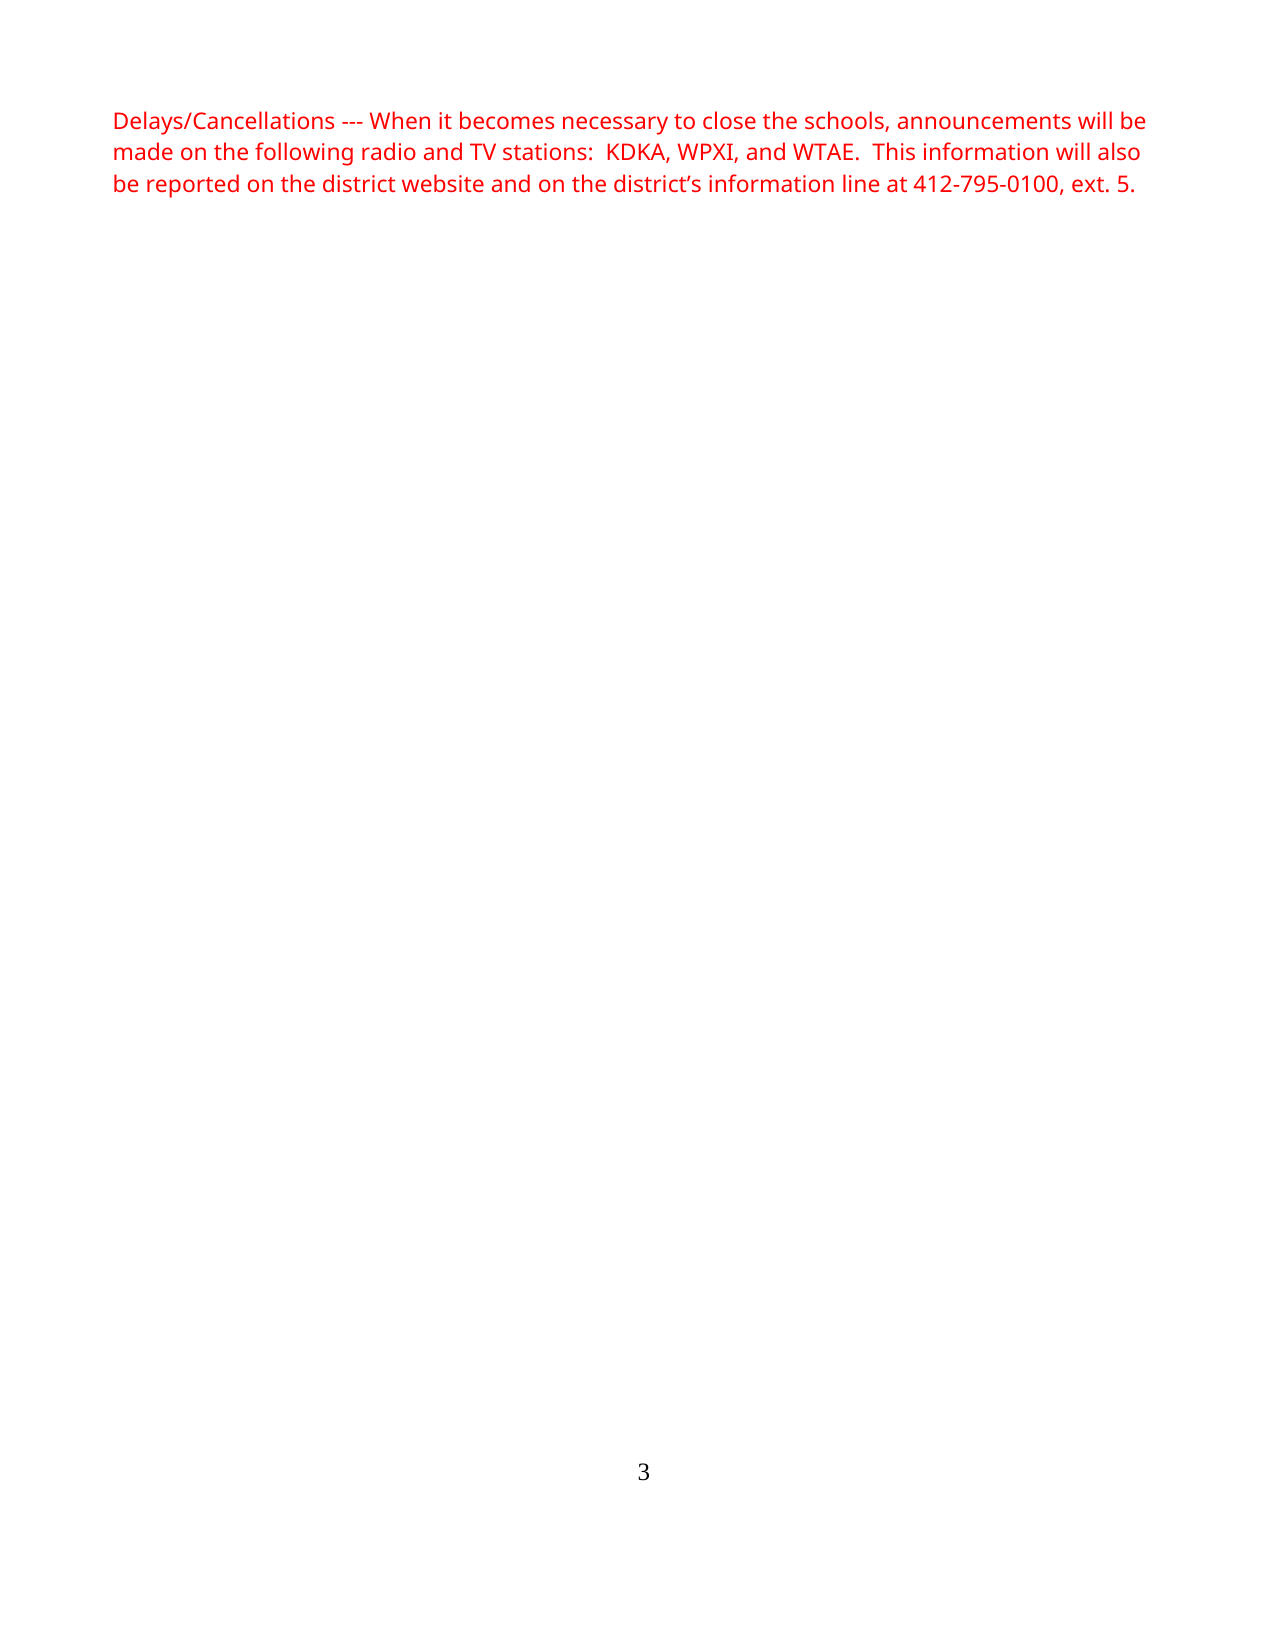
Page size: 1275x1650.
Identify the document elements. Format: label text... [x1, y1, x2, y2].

text Delays/Cancellations --- When it becomes necessary to close the schools, announcements will be made on the following radio and TV stations: KDKA, WPXI, and WTAE. This information will also be reported on the district website and on the district’s information line at 412-795-0100, ext. 5. [112, 105, 1170, 199]
